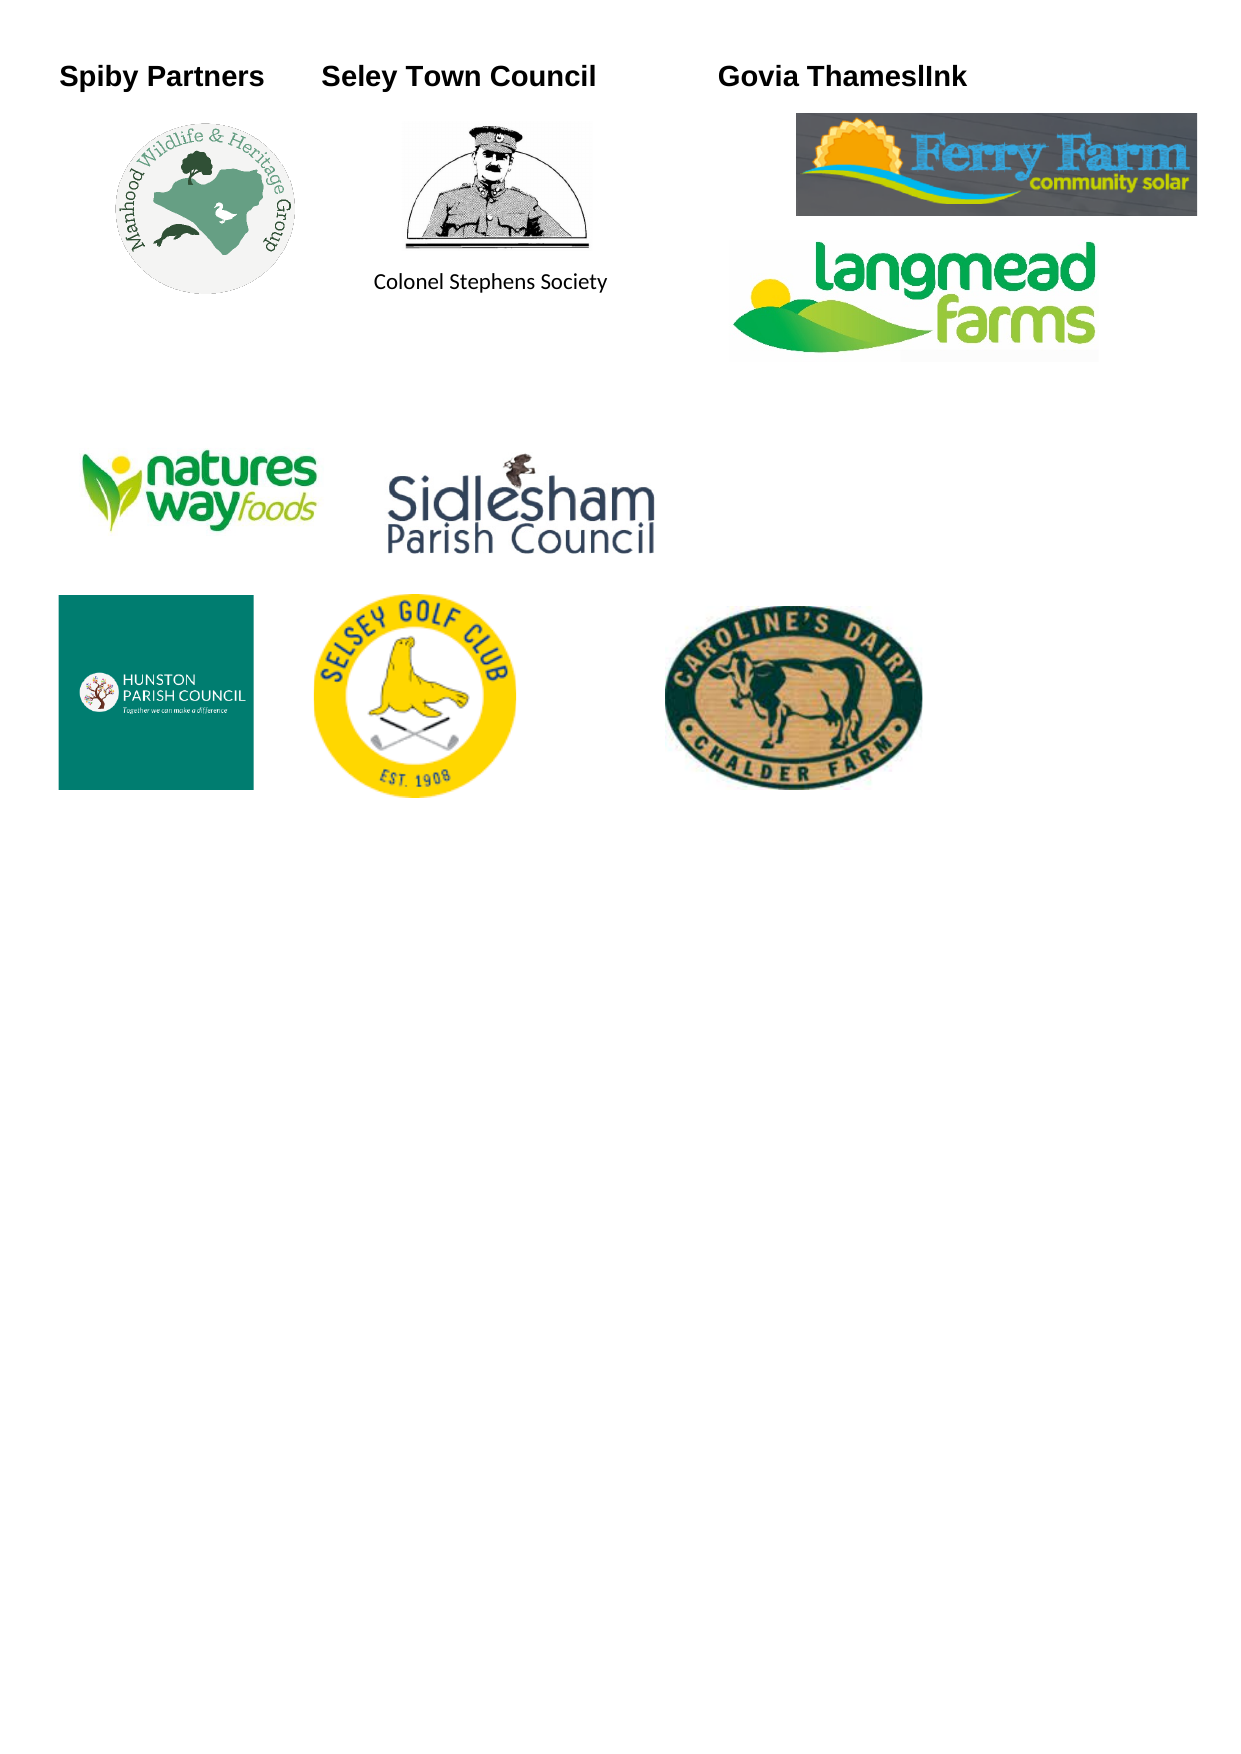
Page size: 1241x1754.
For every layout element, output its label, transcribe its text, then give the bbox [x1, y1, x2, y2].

picture [665, 606, 923, 790]
picture [58, 595, 254, 790]
text Spiby Partners Seley Town Council Govia ThameslInk [59, 59, 1169, 93]
picture [313, 594, 517, 798]
picture [401, 121, 593, 251]
picture [728, 240, 1099, 362]
picture [112, 121, 298, 297]
picture [59, 428, 667, 567]
picture [796, 113, 1198, 216]
